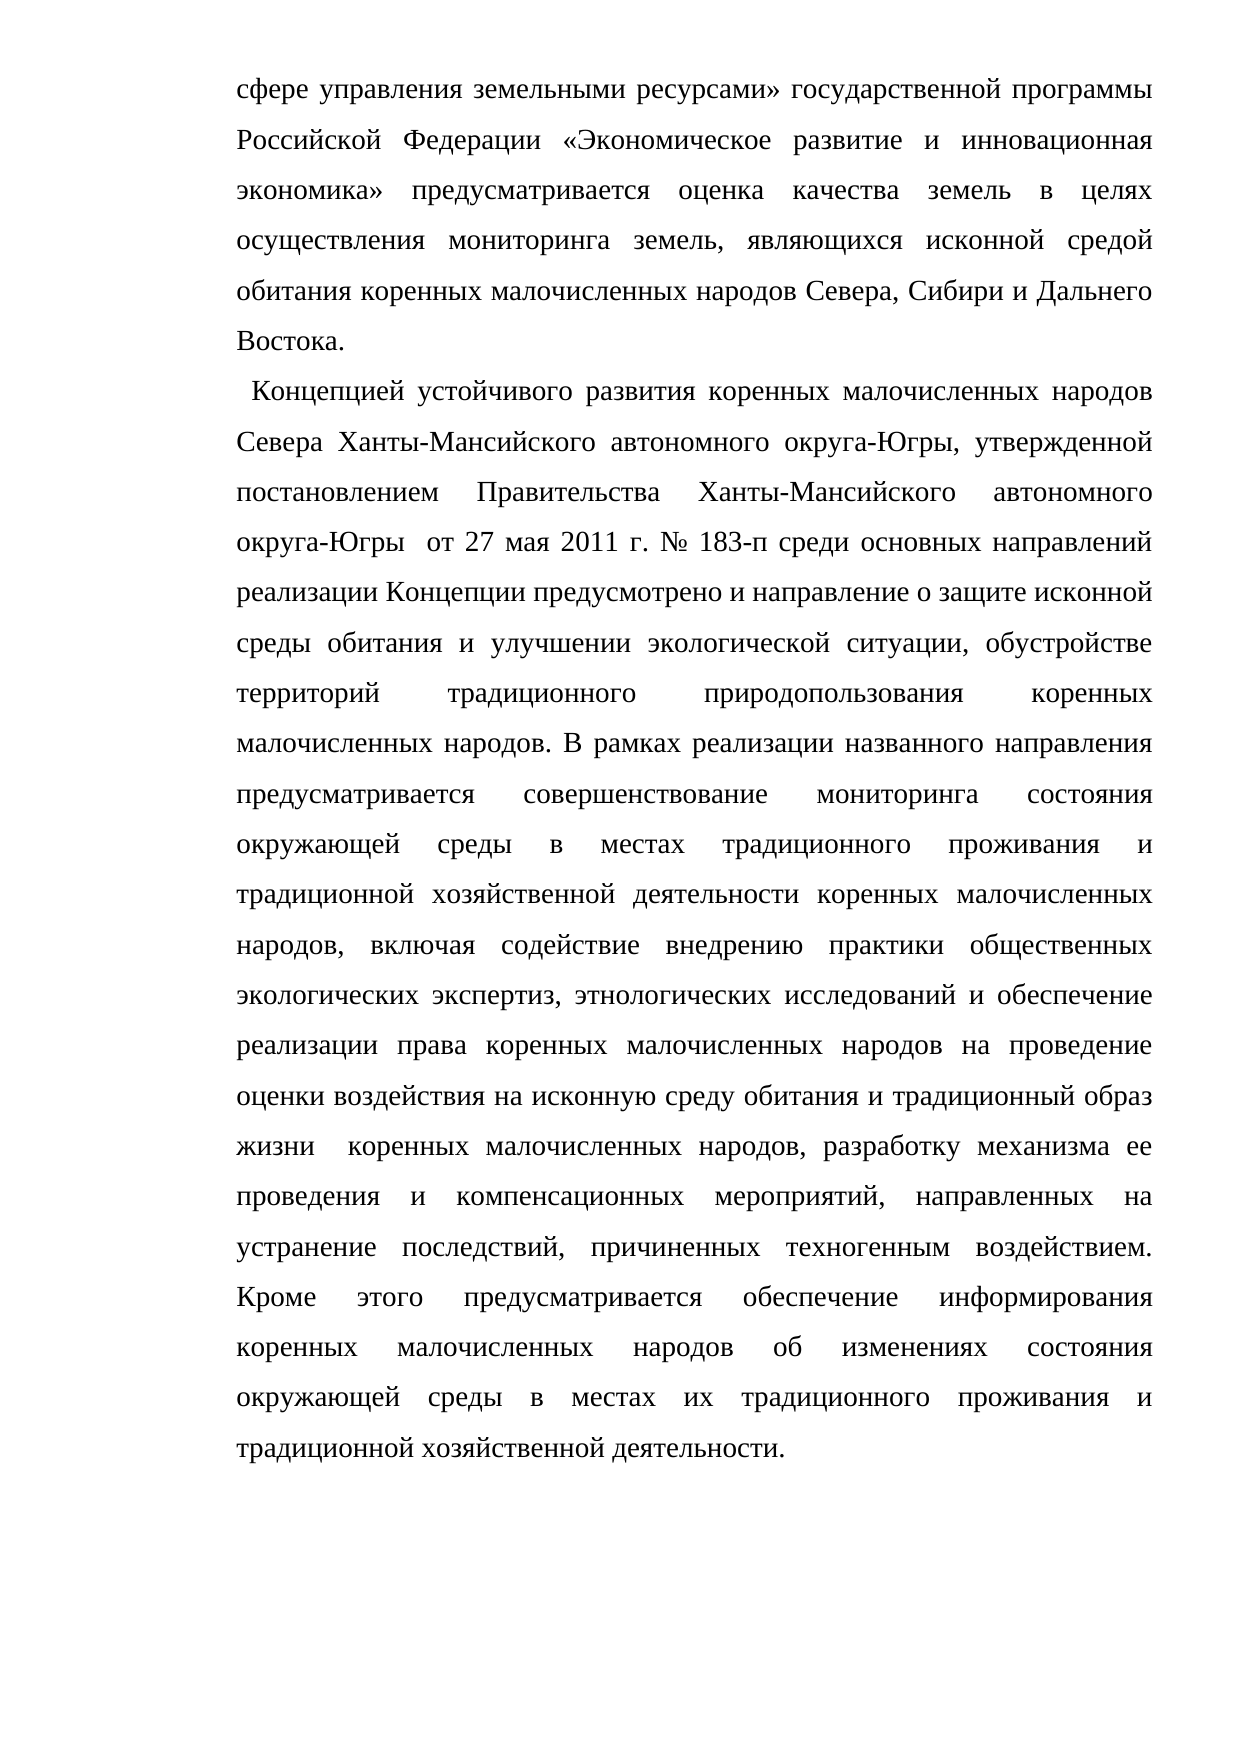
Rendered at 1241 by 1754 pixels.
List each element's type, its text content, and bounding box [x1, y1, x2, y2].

text Концепцией устойчивого развития коренных малочисленных народов Севера Ханты-Мансийского автономного округа-Югры, утвержденной постановлением Правительства Ханты-Мансийского автономного округа-Югры от 27 мая 2011 г. № 183-п среди основных направлений реализации Концепции предусмотрено и направление о защите исконной среды обитания и улучшении экологической ситуации, обустройстве территорий традиционного природопользования коренных малочисленных народов. В рамках реализации названного направления предусматривается совершенствование мониторинга состояния окружающей среды в местах традиционного проживания и традиционной хозяйственной деятельности коренных малочисленных народов, включая содействие внедрению практики общественных экологических экспертиз, этнологических исследований и обеспечение реализации права коренных малочисленных народов на проведение оценки воздействия на исконную среду обитания и традиционный образ жизни коренных малочисленных народов, разработку механизма ее проведения и компенсационных мероприятий, направленных на устранение последствий, причиненных техногенным воздействием. Кроме этого предусматривается обеспечение информирования коренных малочисленных народов об изменениях состояния окружающей среды в местах их традиционного проживания и традиционной хозяйственной деятельности. [236, 373, 1153, 1463]
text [236, 71, 1153, 357]
